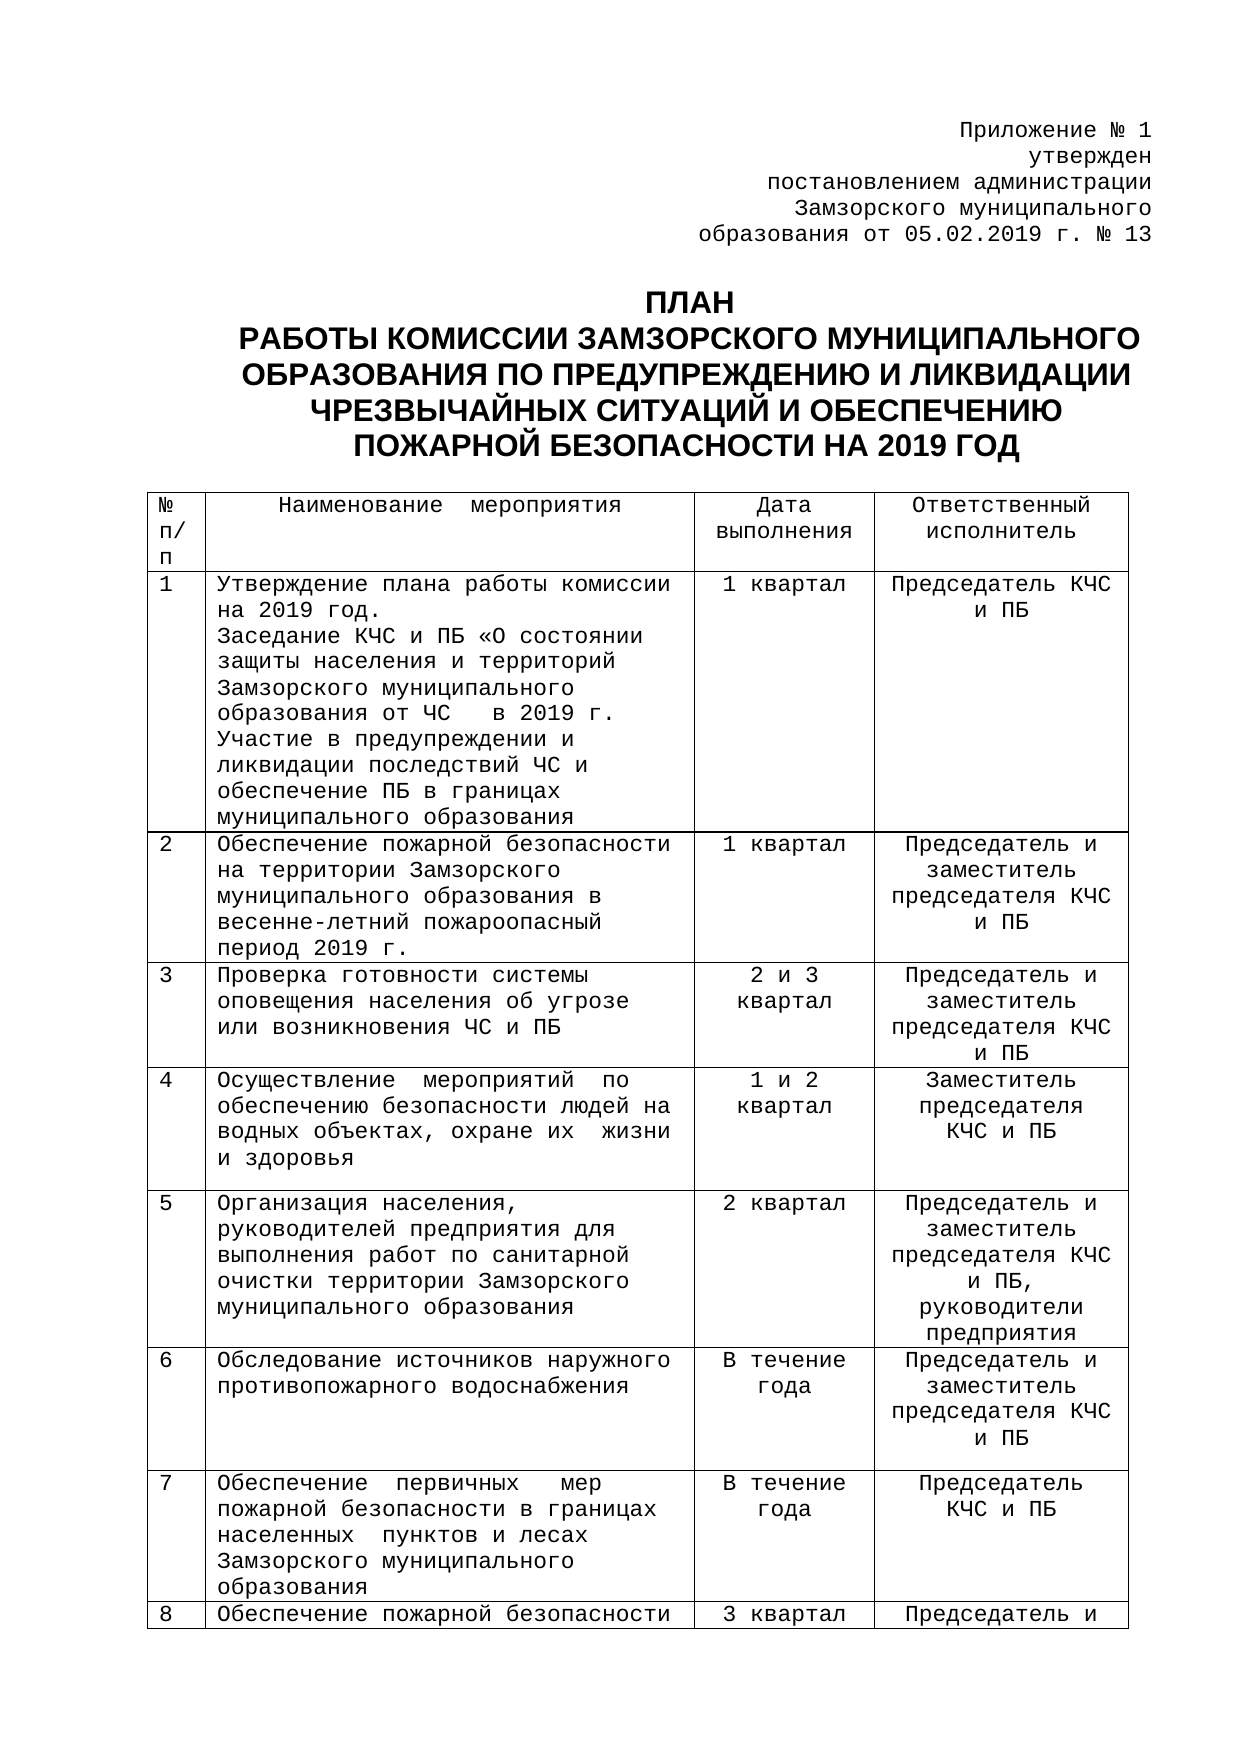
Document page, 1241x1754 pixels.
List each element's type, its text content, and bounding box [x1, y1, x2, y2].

table_cell Председатель КЧС и ПБ [875, 1471, 1128, 1601]
table_cell В течение года [695, 1471, 874, 1601]
table_cell Утверждение плана работы комиссии на 2019 год. Заседание КЧС и ПБ «О состоянии защиты населения и территорий Замзорского муниципального образования от ЧС в 2019 г. Участие в предупреждении и ликвидации последствий ЧС и обеспечение ПБ в границах муниципального образования [206, 572, 694, 831]
table_cell 2 и 3 квартал [695, 963, 874, 1067]
table_cell Осуществление мероприятий по обеспечению безопасности людей на водных объектах, охране их жизни и здоровья [206, 1068, 694, 1190]
table_cell Обеспечение пожарной безопасности на территории Замзорского муниципального образования в весенне-летний пожароопасный период 2019 г. [206, 833, 694, 962]
table_cell 1 и 2 квартал [695, 1068, 874, 1190]
table_header № п/п [148, 493, 205, 571]
table_header Наименование мероприятия [206, 493, 694, 571]
table_cell 4 [148, 1068, 205, 1190]
table_cell Председатель и заместитель председателя КЧС и ПБ [875, 833, 1128, 962]
table_cell В течение года [695, 1348, 874, 1470]
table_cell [875, 1602, 1128, 1628]
table_cell Председатель и заместитель председателя КЧС и ПБ, руководители предприятия [875, 1191, 1128, 1347]
table_header Ответственный исполнитель [875, 493, 1128, 571]
text образования от 05.02.2019 г. № 13 [177, 222, 1152, 248]
table_cell 2 квартал [695, 1191, 874, 1347]
text РАБОТЫ КОМИССИИ ЗАМЗОРСКОГО МУНИЦИПАЛЬНОГО ОБРАЗОВАНИЯ ПО ПРЕДУПРЕЖДЕНИЮ И ЛИКВИДАЦИИ ЧРЕЗВЫЧАЙНЫХ СИТУАЦИЙ И ОБЕСПЕЧЕНИЮ ПОЖАРНОЙ БЕЗОПАСНОСТИ НА 2019 ГОД [227, 320, 1146, 463]
text утвержден [177, 144, 1152, 170]
table_cell Председатель КЧС и ПБ [875, 572, 1128, 831]
table_cell 8 [148, 1602, 205, 1628]
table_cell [206, 1602, 694, 1628]
text Замзорского муниципального [177, 196, 1152, 222]
table_cell Проверка готовности системы оповещения населения об угрозе или возникновения ЧС и ПБ [206, 963, 694, 1067]
table_cell 2 [148, 833, 205, 962]
table_cell 1 квартал [695, 833, 874, 962]
table_cell Заместитель председателя КЧС и ПБ [875, 1068, 1128, 1190]
table_cell 1 квартал [695, 572, 874, 831]
text Приложение № 1 [177, 118, 1152, 144]
table_cell Организация населения, руководителей предприятия для выполнения работ по санитарной очистки территории Замзорского муниципального образования [206, 1191, 694, 1347]
table_cell 3 [148, 963, 205, 1067]
table_cell Обеспечение первичных мер пожарной безопасности в границах населенных пунктов и лесах Замзорского муниципального образования [206, 1471, 694, 1601]
table_cell Председатель и заместитель председателя КЧС и ПБ [875, 1348, 1128, 1470]
table_cell Обследование источников наружного противопожарного водоснабжения [206, 1348, 694, 1470]
table_cell 6 [148, 1348, 205, 1470]
table_cell 1 [148, 572, 205, 831]
table_cell 3 квартал [695, 1602, 874, 1628]
text постановлением администрации [177, 170, 1152, 196]
table_header Дата выполнения [695, 493, 874, 571]
table_cell 5 [148, 1191, 205, 1347]
table_cell Председатель и заместитель председателя КЧС и ПБ [875, 963, 1128, 1067]
table_cell 7 [148, 1471, 205, 1601]
text ПЛАН [227, 284, 1146, 320]
